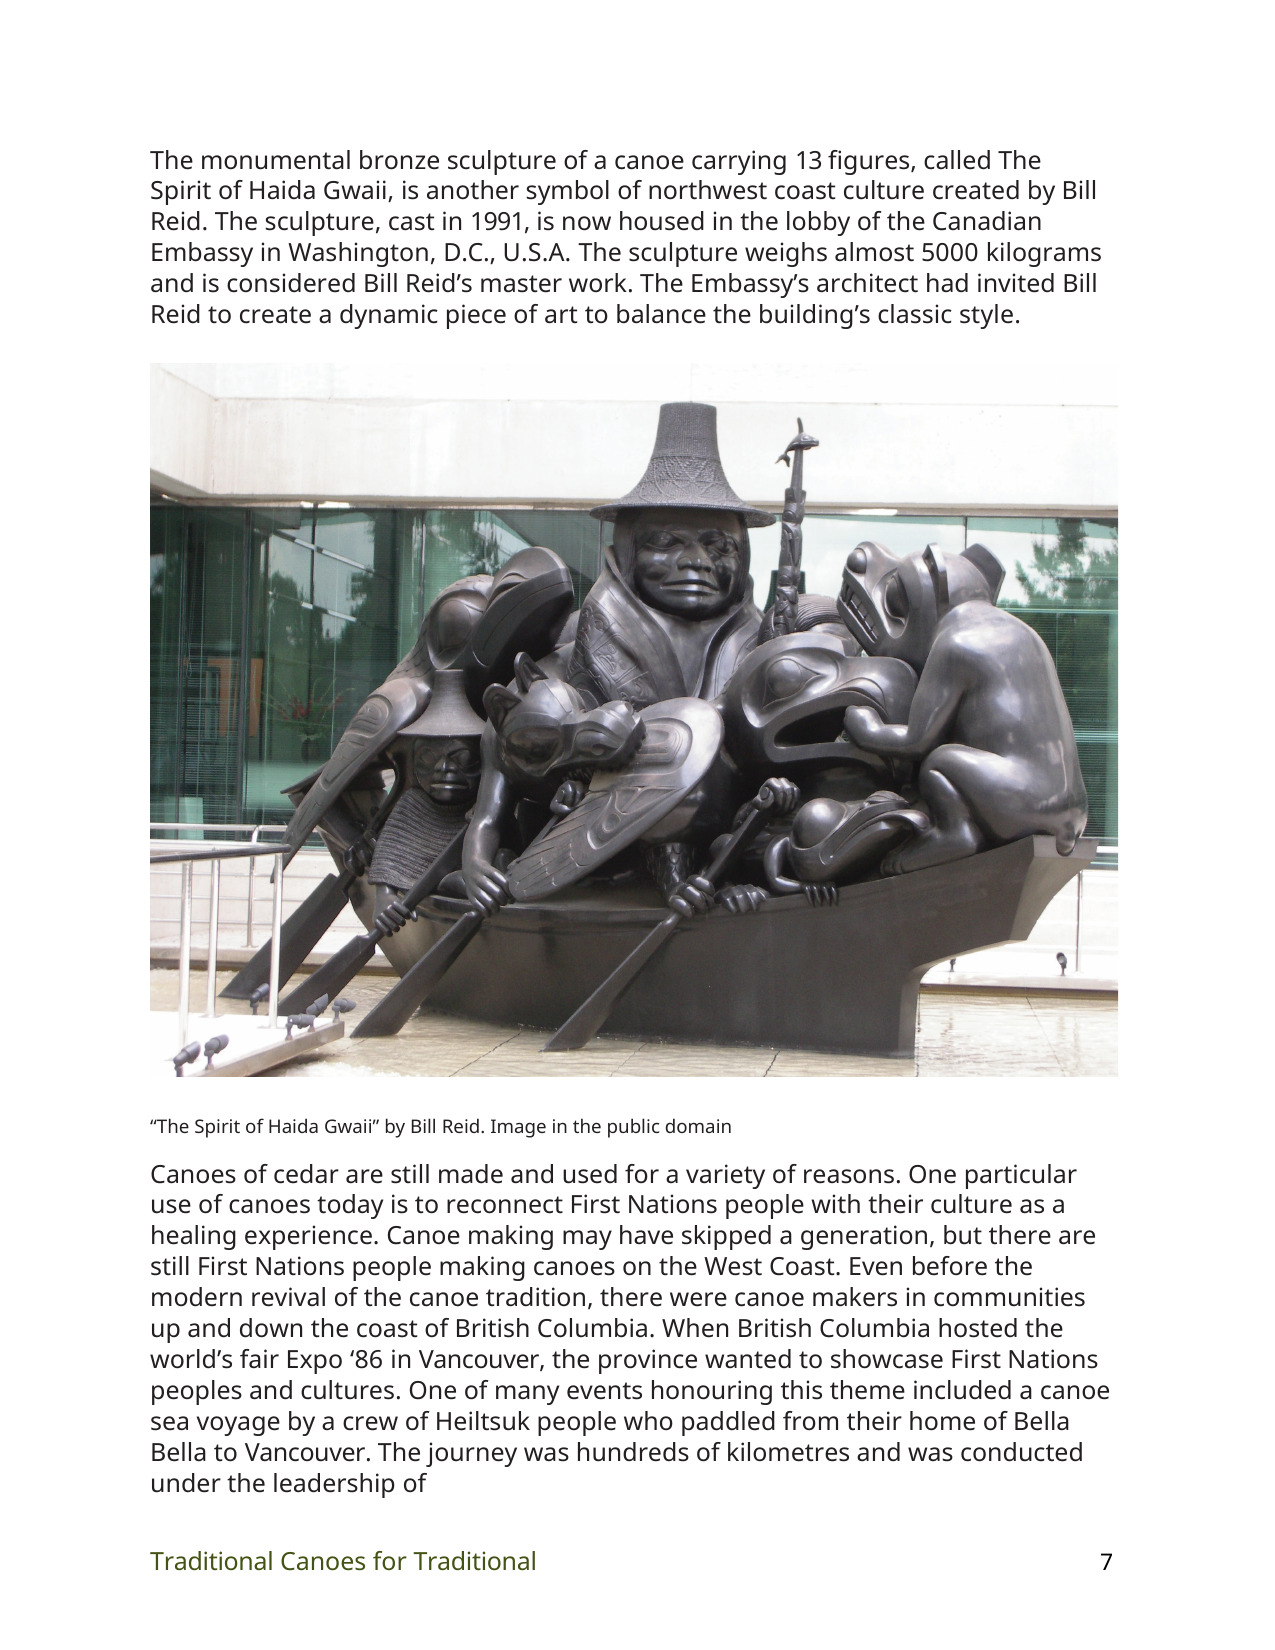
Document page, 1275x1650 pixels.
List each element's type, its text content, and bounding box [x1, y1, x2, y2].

text Canoes of cedar are still made and used for a variety of reasons. One particular use of canoes today is to reconnect First Nations people with their culture as a healing experience. Canoe making may have skipped a generation, but there are still First Nations people making canoes on the West Coast. Even before the modern revival of the canoe tradition, there were canoe makers in communities up and down the coast of British Columbia. When British Columbia hosted the world’s fair Expo ‘86 in Vancouver, the province wanted to showcase First Nations peoples and cultures. One of many events honouring this theme included a canoe sea voyage by a crew of Heiltsuk people who paddled from their home of Bella Bella to Vancouver. The journey was hundreds of kilometres and was conducted under the leadership of [150, 1158, 1117, 1500]
text The monumental bronze sculpture of a canoe carrying 13 figures, called The Spirit of Haida Gwaii, is another symbol of northwest coast culture created by Bill Reid. The sculpture, cast in 1991, is now housed in the lobby of the Canadian Embassy in Washington, D.C., U.S.A. The sculpture weighs almost 5000 kilograms and is considered Bill Reid’s master work. The Embassy’s architect had invited Bill Reid to create a dynamic piece of art to balance the building’s classic style. [150, 144, 1103, 331]
text “The Spirit of Haida Gwaii” by Bill Reid. Image in the public domain [150, 1113, 1179, 1138]
picture [150, 363, 1119, 1077]
